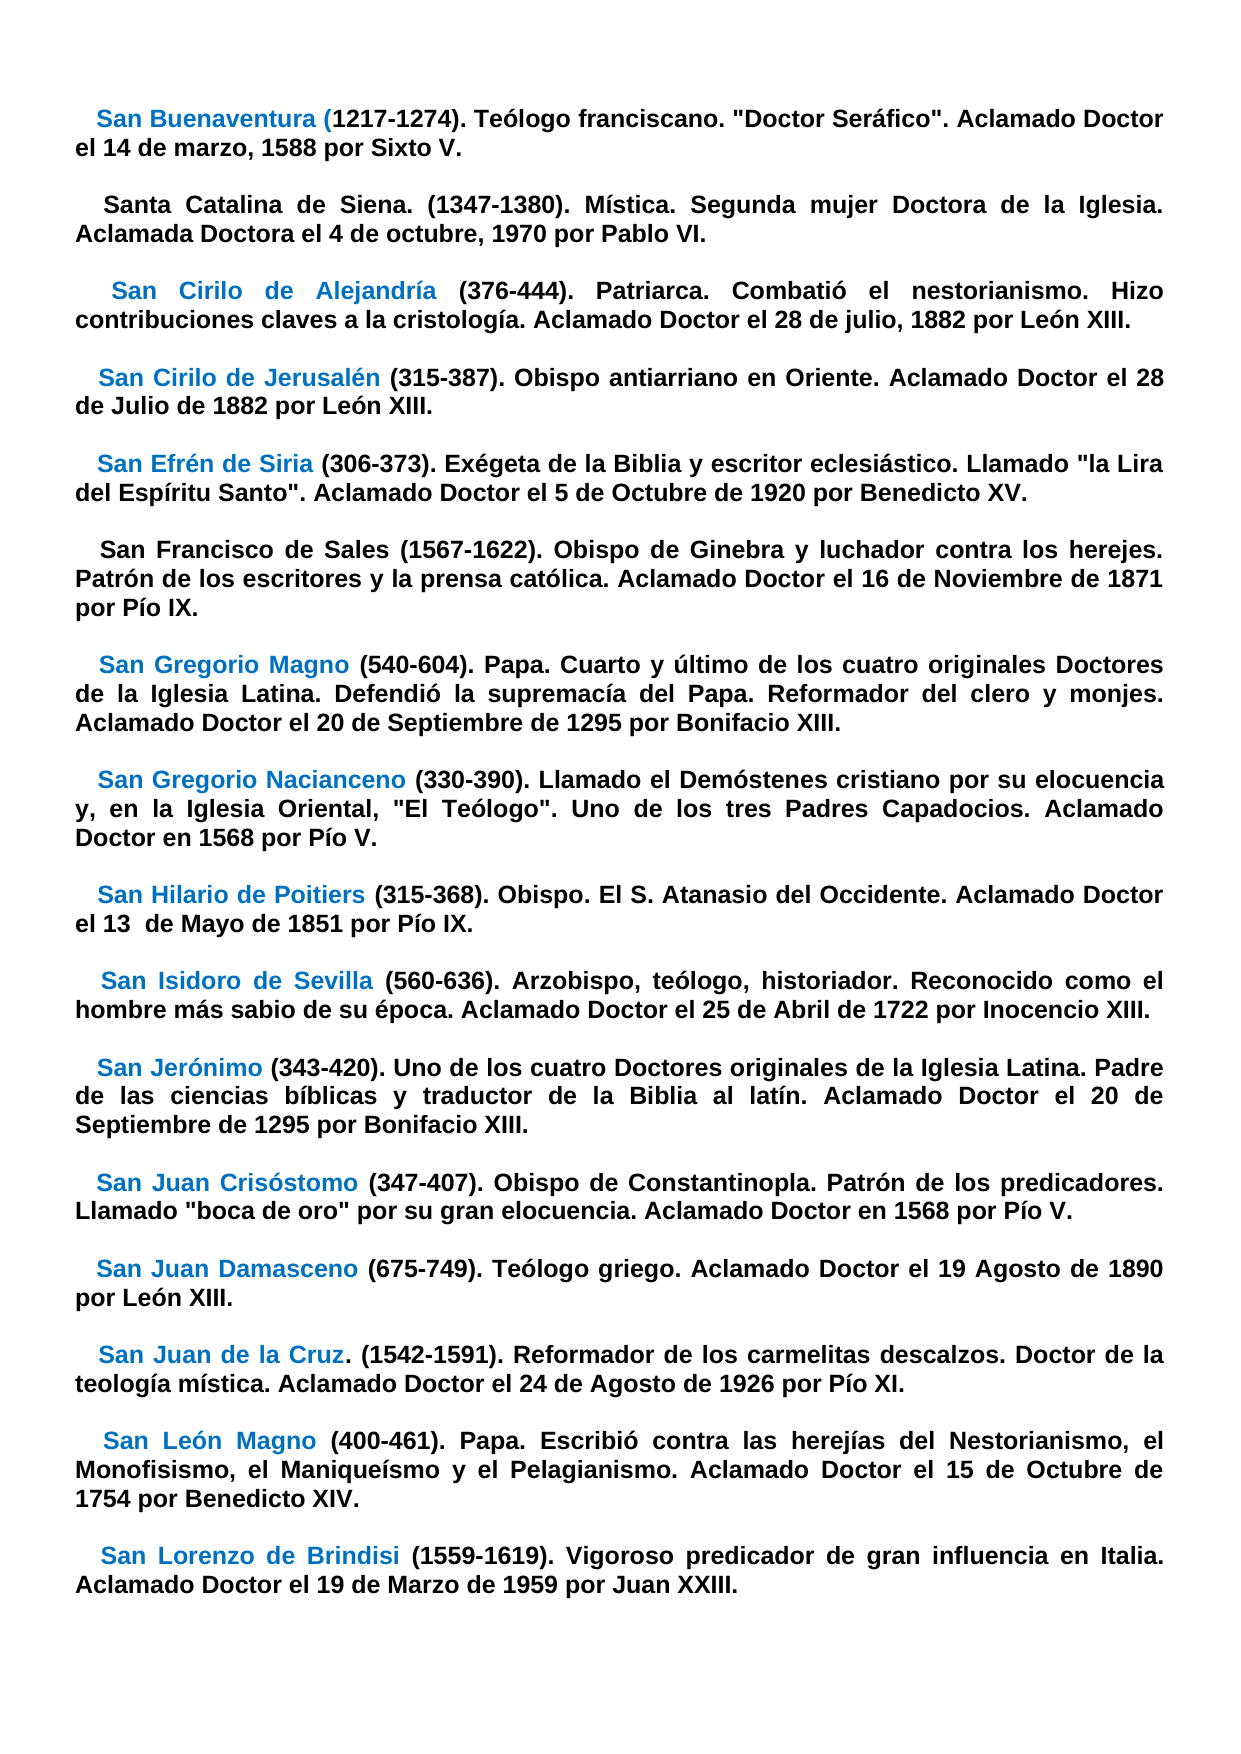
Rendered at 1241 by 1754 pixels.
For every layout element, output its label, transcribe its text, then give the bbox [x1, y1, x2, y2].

text San Isidoro de Sevilla (560-636). Arzobispo, teólogo, historiador. Reconocido como el hombre más sabio de su época. Aclamado Doctor el 25 de Abril de 1722 por Inocencio XIII. [75, 937, 1165, 1024]
text San Juan Damasceno (675-749). Teólogo griego. Aclamado Doctor el 19 Agosto de 1890 por León XIII. [75, 1225, 1165, 1311]
text San Gregorio Nacianceno (330-390). Llamado el Demóstenes cristiano por su elocuencia y, en la Iglesia Oriental, "El Teólogo". Uno de los tres Padres Capadocios. Aclamado Doctor en 1568 por Pío V. [75, 736, 1165, 851]
text San Cirilo de Alejandría (376-444). Patriarca. Combatió el nestorianismo. Hizo contribuciones claves a la cristología. Aclamado Doctor el 28 de julio, 1882 por León XIII. [75, 247, 1165, 334]
text San Juan de la Cruz. (1542-1591). Reformador de los carmelitas descalzos. Doctor de la teología mística. Aclamado Doctor el 24 de Agosto de 1926 por Pío XI. [75, 1311, 1165, 1397]
text San Lorenzo de Brindisi (1559-1619). Vigoroso predicador de gran influencia en Italia. Aclamado Doctor el 19 de Marzo de 1959 por Juan XXIII. [75, 1541, 1165, 1599]
text San Buenaventura (1217-1274). Teólogo franciscano. "Doctor Seráfico". Aclamado Doctor el 14 de marzo, 1588 por Sixto V. [75, 104, 1165, 161]
text San Francisco de Sales (1567-1622). Obispo de Ginebra y luchador contra los herejes. Patrón de los escritores y la prensa católica. Aclamado Doctor el 16 de Noviembre de 1871 por Pío IX. [75, 535, 1165, 621]
text San Cirilo de Jerusalén (315-387). Obispo antiarriano en Oriente. Aclamado Doctor el 28 de Julio de 1882 por León XIII. [75, 334, 1165, 420]
text San Efrén de Siria (306-373). Exégeta de la Biblia y escritor eclesiástico. Llamado "la Lira del Espíritu Santo". Aclamado Doctor el 5 de Octubre de 1920 por Benedicto XV. [75, 420, 1165, 506]
text San Jerónimo (343-420). Uno de los cuatro Doctores originales de la Iglesia Latina. Padre de las ciencias bíblicas y traductor de la Biblia al latín. Aclamado Doctor el 20 de Septiembre de 1295 por Bonifacio XIII. [75, 1052, 1165, 1139]
text San Gregorio Magno (540-604). Papa. Cuarto y último de los cuatro originales Doctores de la Iglesia Latina. Defendió la supremacía del Papa. Reformador del clero y monjes. Aclamado Doctor el 20 de Septiembre de 1295 por Bonifacio XIII. [75, 621, 1165, 736]
text San Hilario de Poitiers (315-368). Obispo. El S. Atanasio del Occidente. Aclamado Doctor el 13 de Mayo de 1851 por Pío IX. [75, 851, 1165, 937]
text San León Magno (400-461). Papa. Escribió contra las herejías del Nestorianismo, el Monofisismo, el Maniqueísmo y el Pelagianismo. Aclamado Doctor el 15 de Octubre de 1754 por Benedicto XIV. [75, 1397, 1165, 1512]
text Santa Catalina de Siena. (1347-1380). Mística. Segunda mujer Doctora de la Iglesia. Aclamada Doctora el 4 de octubre, 1970 por Pablo VI. [75, 161, 1165, 247]
text San Juan Crisóstomo (347-407). Obispo de Constantinopla. Patrón de los predicadores. Llamado "boca de oro" por su gran elocuencia. Aclamado Doctor en 1568 por Pío V. [75, 1139, 1165, 1225]
